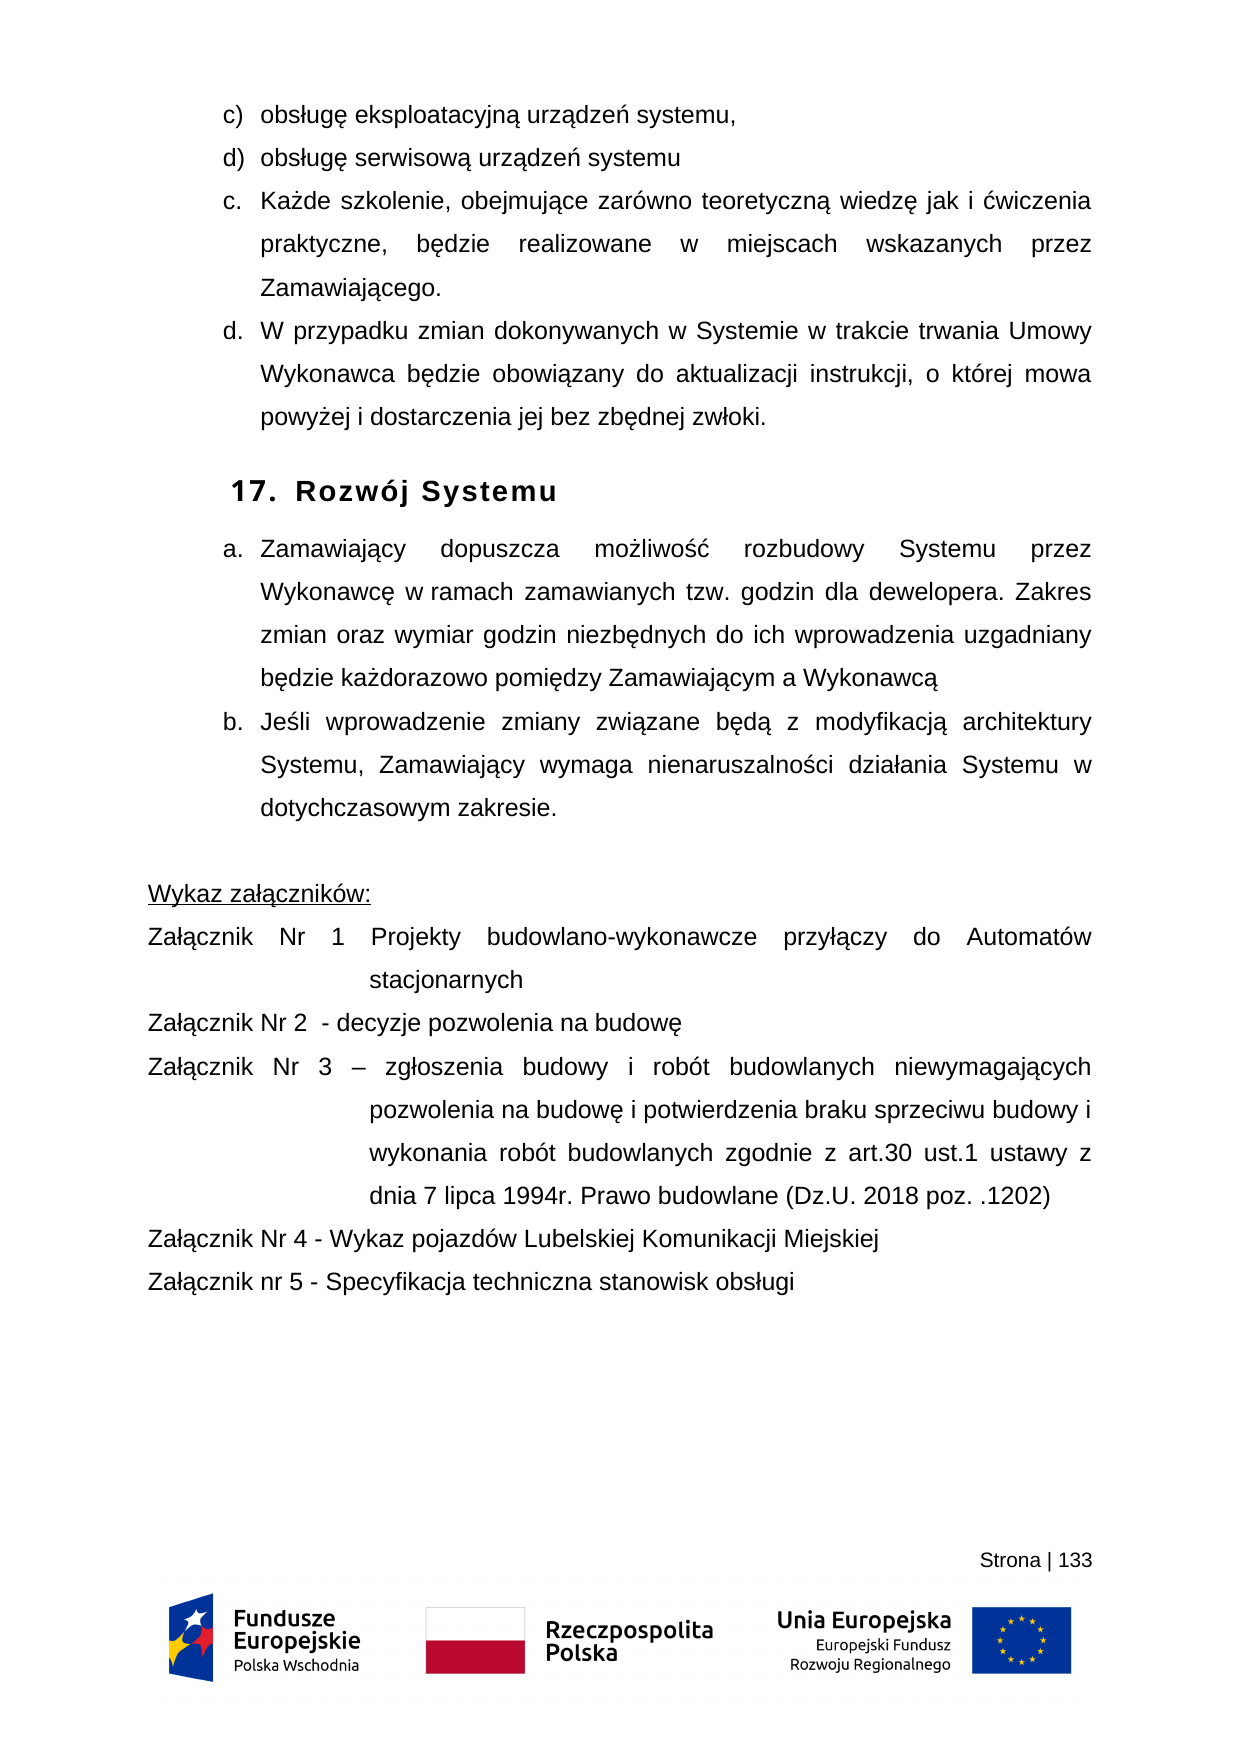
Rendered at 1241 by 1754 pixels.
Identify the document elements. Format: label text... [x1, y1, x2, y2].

list Każde szkolenie, obejmujące zarówno teoretyczną wiedzę jak i ćwiczenia praktyczne, będzie realizowane w miejscach wskazanych przez Zamawiającego. [223, 186, 1093, 301]
text Wykaz załączników: [148, 879, 1093, 908]
list W przypadku zmian dokonywanych w Systemie w trakcie trwania Umowy Wykonawca będzie obowiązany do aktualizacji instrukcji, o której mowa powyżej i dostarczenia jej bez zbędnej zwłoki. [223, 316, 1093, 431]
list Zamawiający dopuszcza możliwość rozbudowy Systemu przez Wykonawcę w ramach zamawianych tzw. godzin dla dewelopera. Zakres zmian oraz wymiar godzin niezbędnych do ich wprowadzenia uzgadniany będzie każdorazowo pomiędzy Zamawiającym a Wykonawcą [223, 534, 1093, 692]
text Załącznik Nr 1 Projekty budowlano-wykonawcze przyłączy do Automatów stacjonarnych [148, 922, 1093, 994]
subtitle Rozwój Systemu [230, 470, 1093, 510]
text Załącznik Nr 3 – zgłoszenia budowy i robót budowlanych niewymagających pozwolenia na budowę i potwierdzenia braku sprzeciwu budowy i wykonania robót budowlanych zgodnie z art.30 ust.1 ustawy z dnia 7 lipca 1994r. Prawo budowlane (Dz.U. 2018 poz. .1202) [148, 1052, 1093, 1210]
list Jeśli wprowadzenie zmiany związane będą z modyfikacją architektury Systemu, Zamawiający wymaga nienaruszalności działania Systemu w dotychczasowym zakresie. [223, 707, 1093, 822]
text Załącznik Nr 2 - decyzje pozwolenia na budowę [148, 1008, 1093, 1037]
picture [147, 1572, 1093, 1704]
text Załącznik nr 5 - Specyfikacja techniczna stanowisk obsługi [148, 1267, 1093, 1296]
list obsługę eksploatacyjną urządzeń systemu, [223, 100, 1093, 129]
text Załącznik Nr 4 - Wykaz pojazdów Lubelskiej Komunikacji Miejskiej [148, 1224, 1093, 1253]
list obsługę serwisową urządzeń systemu [223, 143, 1093, 172]
